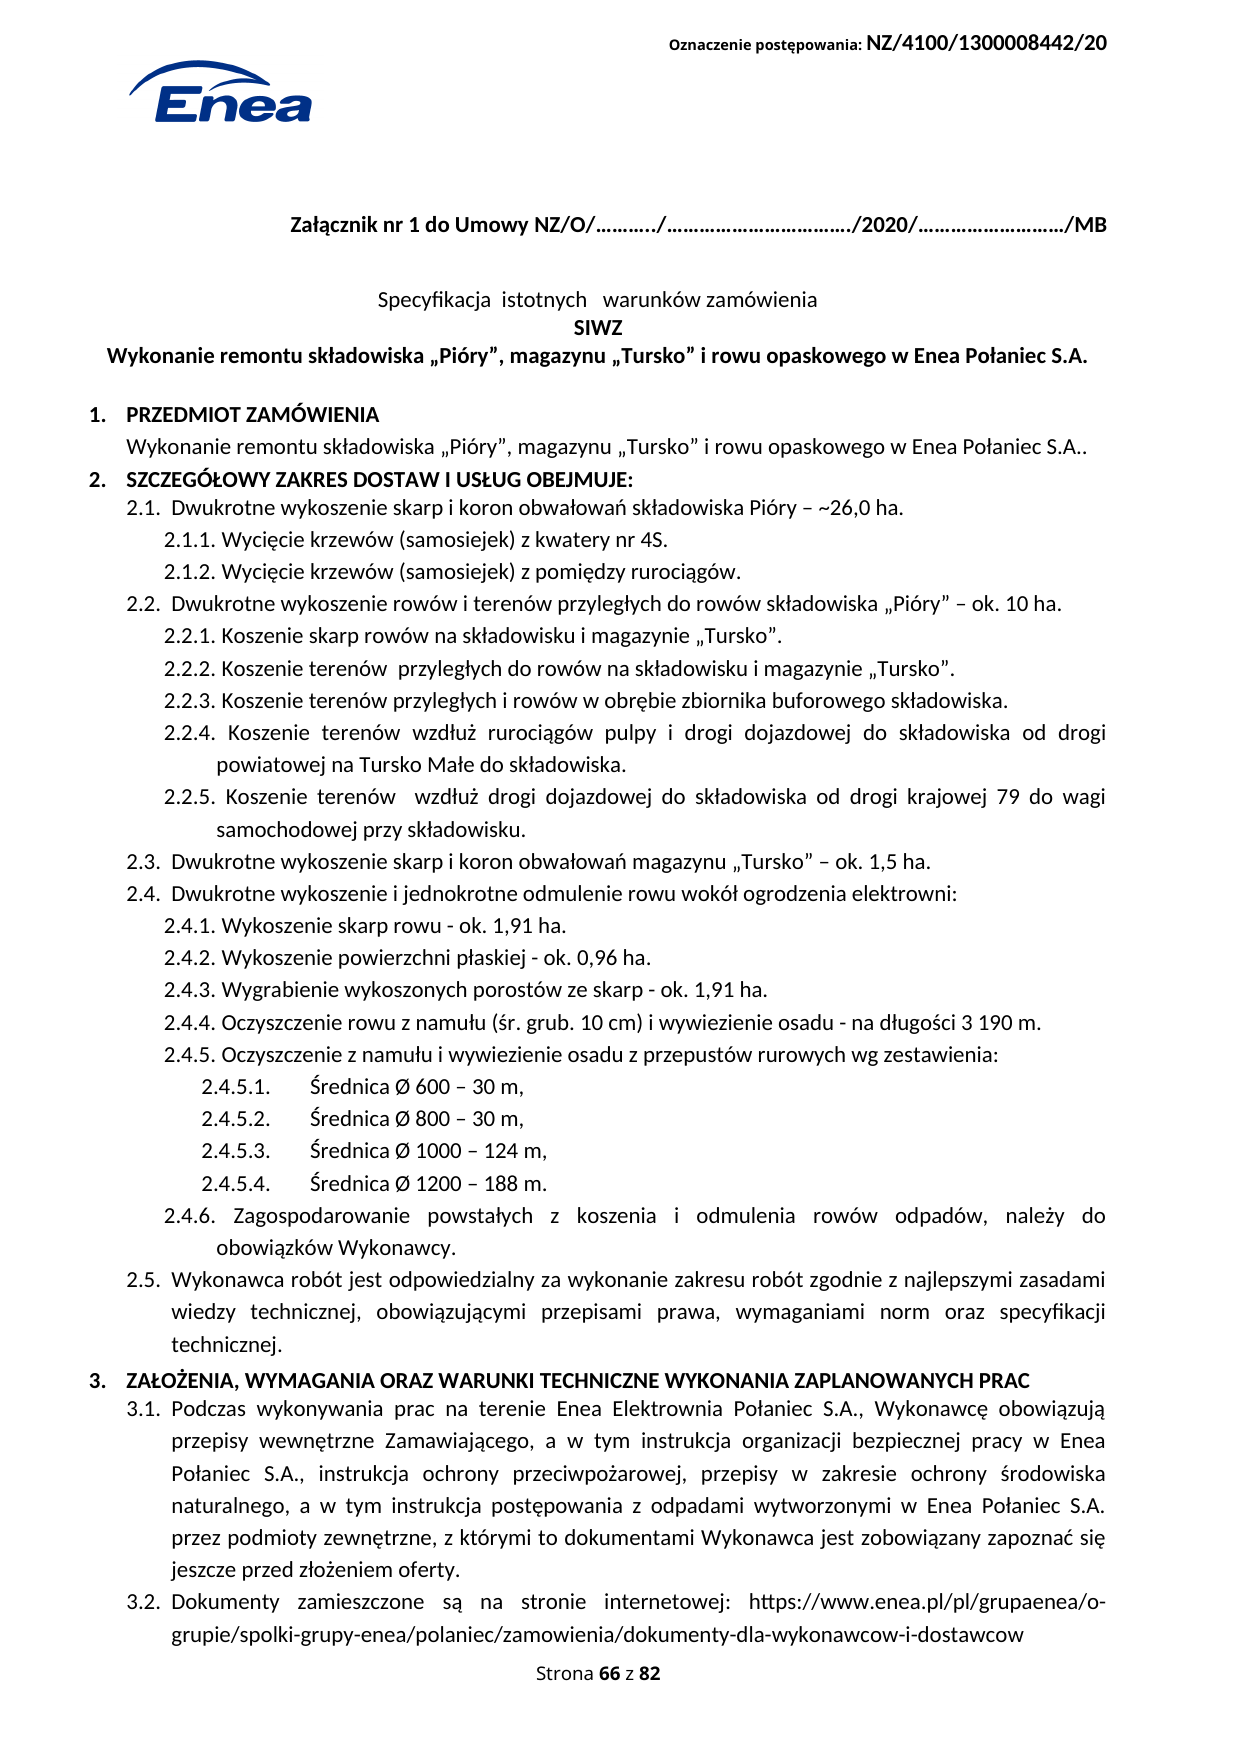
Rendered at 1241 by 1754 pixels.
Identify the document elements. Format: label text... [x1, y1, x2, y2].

list Średnica Ø 600 – 30 m, [201, 1072, 1107, 1100]
list Wykoszenie skarp rowu - ok. 1,91 ha. [164, 911, 1107, 939]
list Koszenie skarp rowów na składowisku i magazynie „Tursko”. [164, 622, 1107, 649]
list Zagospodarowanie powstałych z koszenia i odmulenia rowów odpadów, należy do obowiązków Wykonawcy. [164, 1201, 1107, 1261]
text SIWZ [89, 313, 1107, 341]
list Dwukrotne wykoszenie skarp i koron obwałowań magazynu „Tursko” – ok. 1,5 ha. [126, 847, 1107, 875]
list ZAŁOŻENIA, WYMAGANIA ORAZ WARUNKI TECHNICZNE WYKONANIA ZAPLANOWANYCH PRAC [89, 1362, 1107, 1394]
list Oczyszczenie rowu z namułu (śr. grub. 10 cm) i wywiezienie osadu - na długości 3 190 m. [164, 1008, 1107, 1036]
list Wycięcie krzewów (samosiejek) z kwatery nr 4S. [164, 525, 1107, 553]
list Koszenie terenów przyległych i rowów w obrębie zbiornika buforowego składowiska. [164, 686, 1107, 714]
list Dwukrotne wykoszenie rowów i terenów przyległych do rowów składowiska „Pióry” – ok. 10 ha. [126, 589, 1107, 617]
list Średnica Ø 1000 – 124 m, [201, 1137, 1107, 1164]
text Specyfikacja istotnych warunków zamówienia [89, 285, 1107, 313]
list Wykonawca robót jest odpowiedzialny za wykonanie zakresu robót zgodnie z najlepszymi zasadami wiedzy technicznej, obowiązującymi przepisami prawa, wymaganiami norm oraz specyfikacji technicznej. [126, 1265, 1107, 1358]
list PRZEDMIOT ZAMÓWIENIA [89, 395, 1107, 428]
list Wygrabienie wykoszonych porostów ze skarp - ok. 1,91 ha. [164, 976, 1107, 1004]
text Załącznik nr 1 do Umowy NZ/O/………../……………………………./2020/………………………/MB [89, 210, 1107, 238]
list Koszenie terenów wzdłuż rurociągów pulpy i drogi dojazdowej do składowiska od drogi powiatowej na Tursko Małe do składowiska. [164, 718, 1107, 778]
text Wykonanie remontu składowiska „Pióry”, magazynu „Tursko” i rowu opaskowego w Enea Połaniec S.A. [89, 341, 1107, 369]
list Średnica Ø 800 – 30 m, [201, 1104, 1107, 1132]
list Koszenie terenów przyległych do rowów na składowisku i magazynie „Tursko”. [164, 654, 1107, 682]
list SZCZEGÓŁOWY ZAKRES DOSTAW I USŁUG OBEJMUJE: [89, 460, 1107, 493]
list Wycięcie krzewów (samosiejek) z pomiędzy rurociągów. [164, 557, 1107, 585]
list Koszenie terenów wzdłuż drogi dojazdowej do składowiska od drogi krajowej 79 do wagi samochodowej przy składowisku. [164, 782, 1107, 843]
list Średnica Ø 1200 – 188 m. [201, 1169, 1107, 1197]
list Dwukrotne wykoszenie i jednokrotne odmulenie rowu wokół ogrodzenia elektrowni: [126, 879, 1107, 907]
list Podczas wykonywania prac na terenie Enea Elektrownia Połaniec S.A., Wykonawcę obowiązują przepisy wewnętrzne Zamawiającego, a w tym instrukcja organizacji bezpiecznej pracy w Enea Połaniec S.A., instrukcja ochrony przeciwpożarowej, przepisy w zakresie ochrony środowiska naturalnego, a w tym instrukcja postępowania z odpadami wytworzonymi w Enea Połaniec S.A. przez podmioty zewnętrzne, z którymi to dokumentami Wykonawca jest zobowiązany zapoznać się jeszcze przed złożeniem oferty. [126, 1394, 1107, 1583]
list Wykonanie remontu składowiska „Pióry”, magazynu „Tursko” i rowu opaskowego w Enea Połaniec S.A.. [126, 428, 1107, 460]
picture [117, 50, 324, 124]
list Wykoszenie powierzchni płaskiej - ok. 0,96 ha. [164, 943, 1107, 971]
list Oczyszczenie z namułu i wywiezienie osadu z przepustów rurowych wg zestawienia: [164, 1040, 1107, 1068]
list Dokumenty zamieszczone są na stronie internetowej: https://www.enea.pl/pl/grupaenea/o-grupie/spolki-grupy-enea/polaniec/zamowienia/dokumenty-dla-wykonawcow-i-dostawcow [126, 1587, 1107, 1648]
list Dwukrotne wykoszenie skarp i koron obwałowań składowiska Pióry – ~26,0 ha. [126, 493, 1107, 521]
